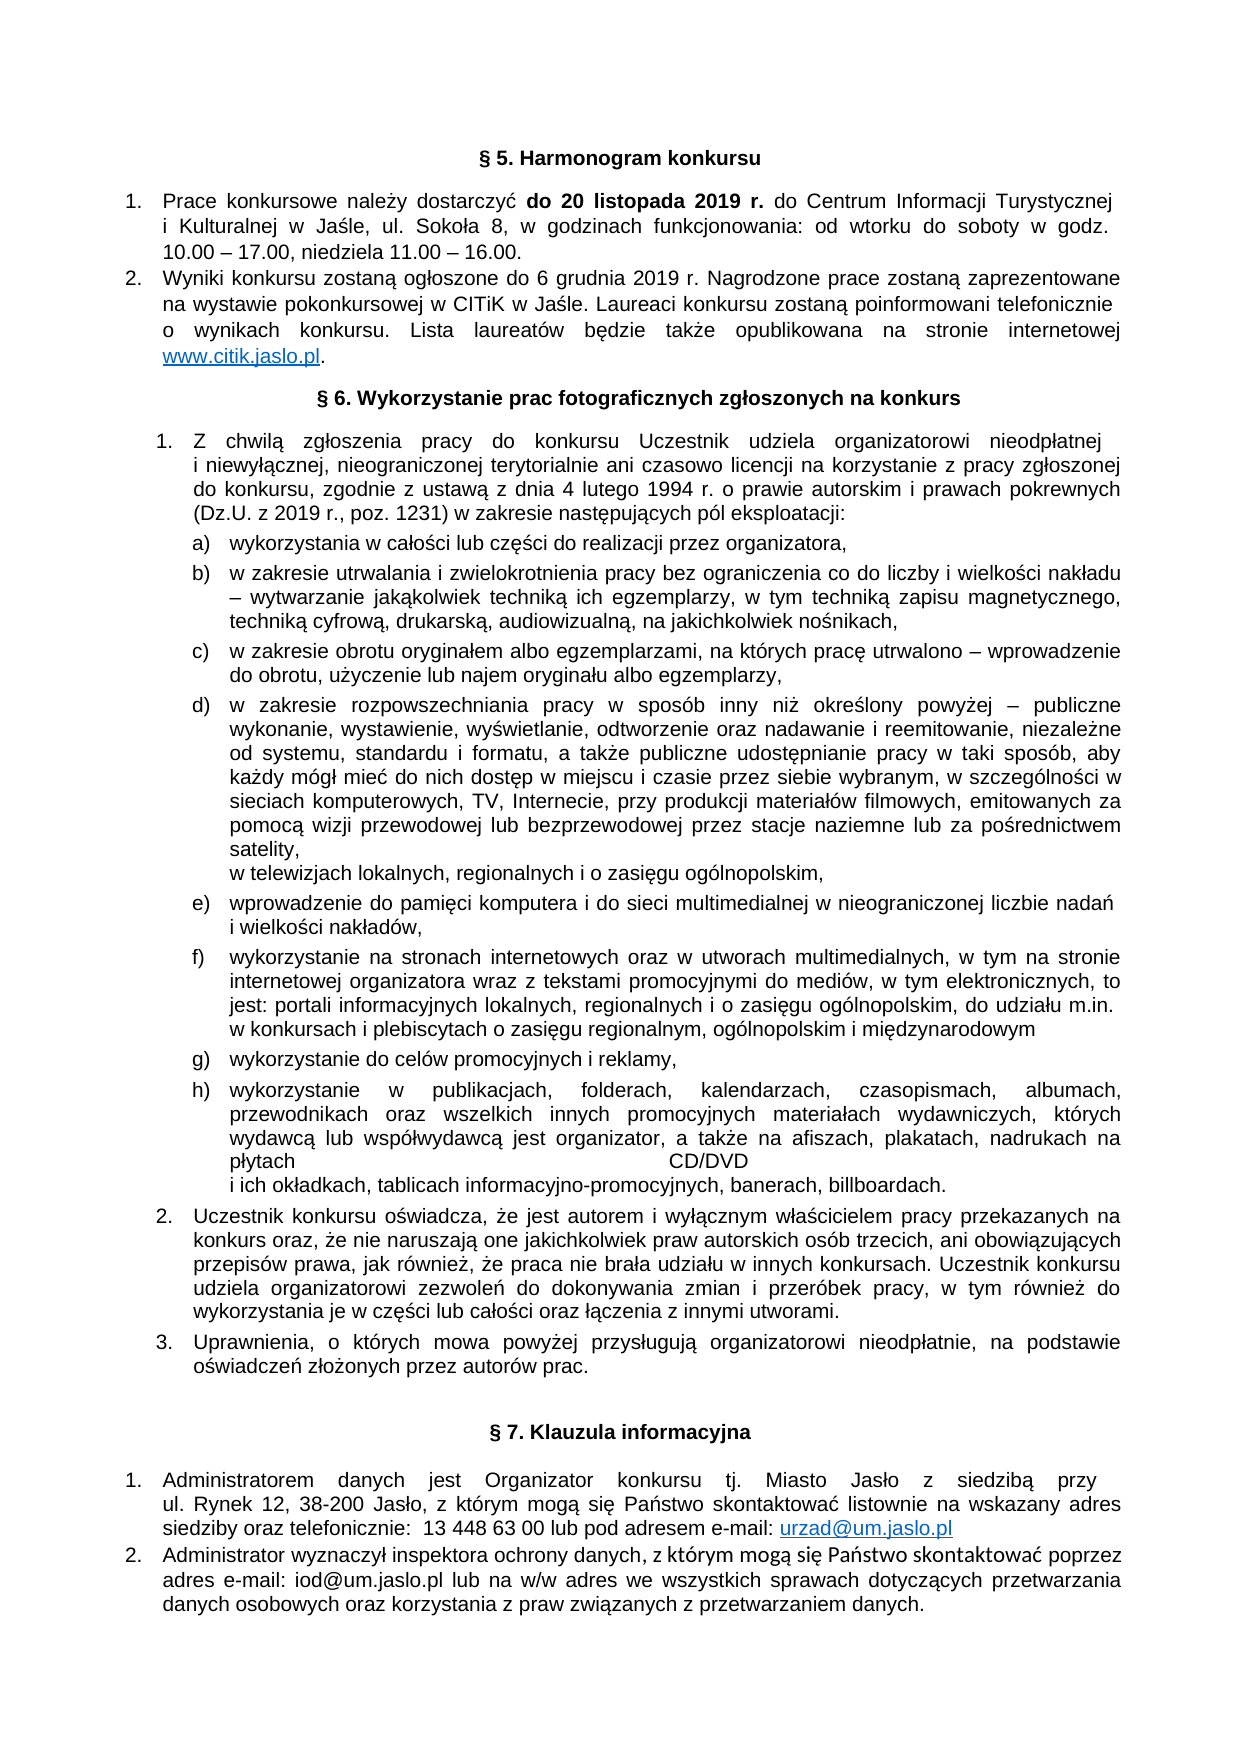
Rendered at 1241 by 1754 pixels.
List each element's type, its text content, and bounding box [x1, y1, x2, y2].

list w zakresie rozpowszechniania pracy w sposób inny niż określony powyżej – publiczne wykonanie, wystawienie, wyświetlanie, odtworzenie oraz nadawanie i reemitowanie, niezależne od systemu, standardu i formatu, a także publiczne udostępnianie pracy w taki sposób, aby każdy mógł mieć do nich dostęp w miejscu i czasie przez siebie wybranym, w szczególności w sieciach komputerowych, TV, Internecie, przy produkcji materiałów filmowych, emitowanych za pomocą wizji przewodowej lub bezprzewodowej przez stacje naziemne lub za pośrednictwem satelity, w telewizjach lokalnych, regionalnych i o zasięgu ogólnopolskim, [192, 693, 1122, 885]
text § 7. Klauzula informacyjna [118, 1420, 1122, 1444]
list Uprawnienia, o których mowa powyżej przysługują organizatorowi nieodpłatnie, na podstawie oświadczeń złożonych przez autorów prac. [156, 1329, 1122, 1377]
list Administrator wyznaczył inspektora ochrony danych, z którym mogą się Państwo skontaktować poprzez adres e-mail: iod@um.jaslo.pl lub na w/w adres we wszystkich sprawach dotyczących przetwarzania danych osobowych oraz korzystania z praw związanych z przetwarzaniem danych. [125, 1540, 1122, 1616]
list wykorzystanie w publikacjach, folderach, kalendarzach, czasopismach, albumach, przewodnikach oraz wszelkich innych promocyjnych materiałach wydawniczych, których wydawcą lub współwydawcą jest organizator, a także na afiszach, plakatach, nadrukach na płytach CD/DVD i ich okładkach, tablicach informacyjno-promocyjnych, banerach, billboardach. [192, 1077, 1122, 1197]
list Z chwilą zgłoszenia pracy do konkursu Uczestnik udziela organizatorowi nieodpłatnej i niewyłącznej, nieograniczonej terytorialnie ani czasowo licencji na korzystanie z pracy zgłoszonej do konkursu, zgodnie z ustawą z dnia 4 lutego 1994 r. o prawie autorskim i prawach pokrewnych (Dz.U. z 2019 r., poz. 1231) w zakresie następujących pól eksploatacji: [156, 428, 1122, 524]
list Prace konkursowe należy dostarczyć do 20 listopada 2019 r. do Centrum Informacji Turystycznej i Kulturalnej w Jaśle, ul. Sokoła 8, w godzinach funkcjonowania: od wtorku do soboty w godz. 10.00 – 17.00, niedziela 11.00 – 16.00. [125, 188, 1122, 264]
list Wyniki konkursu zostaną ogłoszone do 6 grudnia 2019 r. Nagrodzone prace zostaną zaprezentowane na wystawie pokonkursowej w CITiK w Jaśle. Laureaci konkursu zostaną poinformowani telefonicznie o wynikach konkursu. Lista laureatów będzie także opublikowana na stronie internetowej www.citik.jaslo.pl. [125, 266, 1122, 367]
list Administratorem danych jest Organizator konkursu tj. Miasto Jasło z siedzibą przy ul. Rynek 12, 38-200 Jasło, z którym mogą się Państwo skontaktować listownie na wskazany adres siedziby oraz telefonicznie: 13 448 63 00 lub pod adresem e-mail: urzad@um.jaslo.pl [125, 1468, 1122, 1540]
list wprowadzenie do pamięci komputera i do sieci multimedialnej w nieograniczonej liczbie nadań i wielkości nakładów, [192, 891, 1122, 939]
list w zakresie utrwalania i zwielokrotnienia pracy bez ograniczenia co do liczby i wielkości nakładu – wytwarzanie jakąkolwiek techniką ich egzemplarzy, w tym techniką zapisu magnetycznego, techniką cyfrową, drukarską, audiowizualną, na jakichkolwiek nośnikach, [192, 561, 1122, 633]
text § 6. Wykorzystanie prac fotograficznych zgłoszonych na konkurs [156, 386, 1122, 410]
list w zakresie obrotu oryginałem albo egzemplarzami, na których pracę utrwalono – wprowadzenie do obrotu, użyczenie lub najem oryginału albo egzemplarzy, [192, 639, 1122, 687]
text § 5. Harmonogram konkursu [118, 146, 1122, 170]
list Uczestnik konkursu oświadcza, że jest autorem i wyłącznym właścicielem pracy przekazanych na konkurs oraz, że nie naruszają one jakichkolwiek praw autorskich osób trzecich, ani obowiązujących przepisów prawa, jak również, że praca nie brała udziału w innych konkursach. Uczestnik konkursu udziela organizatorowi zezwoleń do dokonywania zmian i przeróbek pracy, w tym również do wykorzystania je w części lub całości oraz łączenia z innymi utworami. [156, 1203, 1122, 1323]
list wykorzystania w całości lub części do realizacji przez organizatora, [192, 531, 1122, 554]
list wykorzystanie na stronach internetowych oraz w utworach multimedialnych, w tym na stronie internetowej organizatora wraz z tekstami promocyjnymi do mediów, w tym elektronicznych, to jest: portali informacyjnych lokalnych, regionalnych i o zasięgu ogólnopolskim, do udziału m.in. w konkursach i plebiscytach o zasięgu regionalnym, ogólnopolskim i międzynarodowym [192, 945, 1122, 1041]
list wykorzystanie do celów promocyjnych i reklamy, [192, 1047, 1122, 1071]
